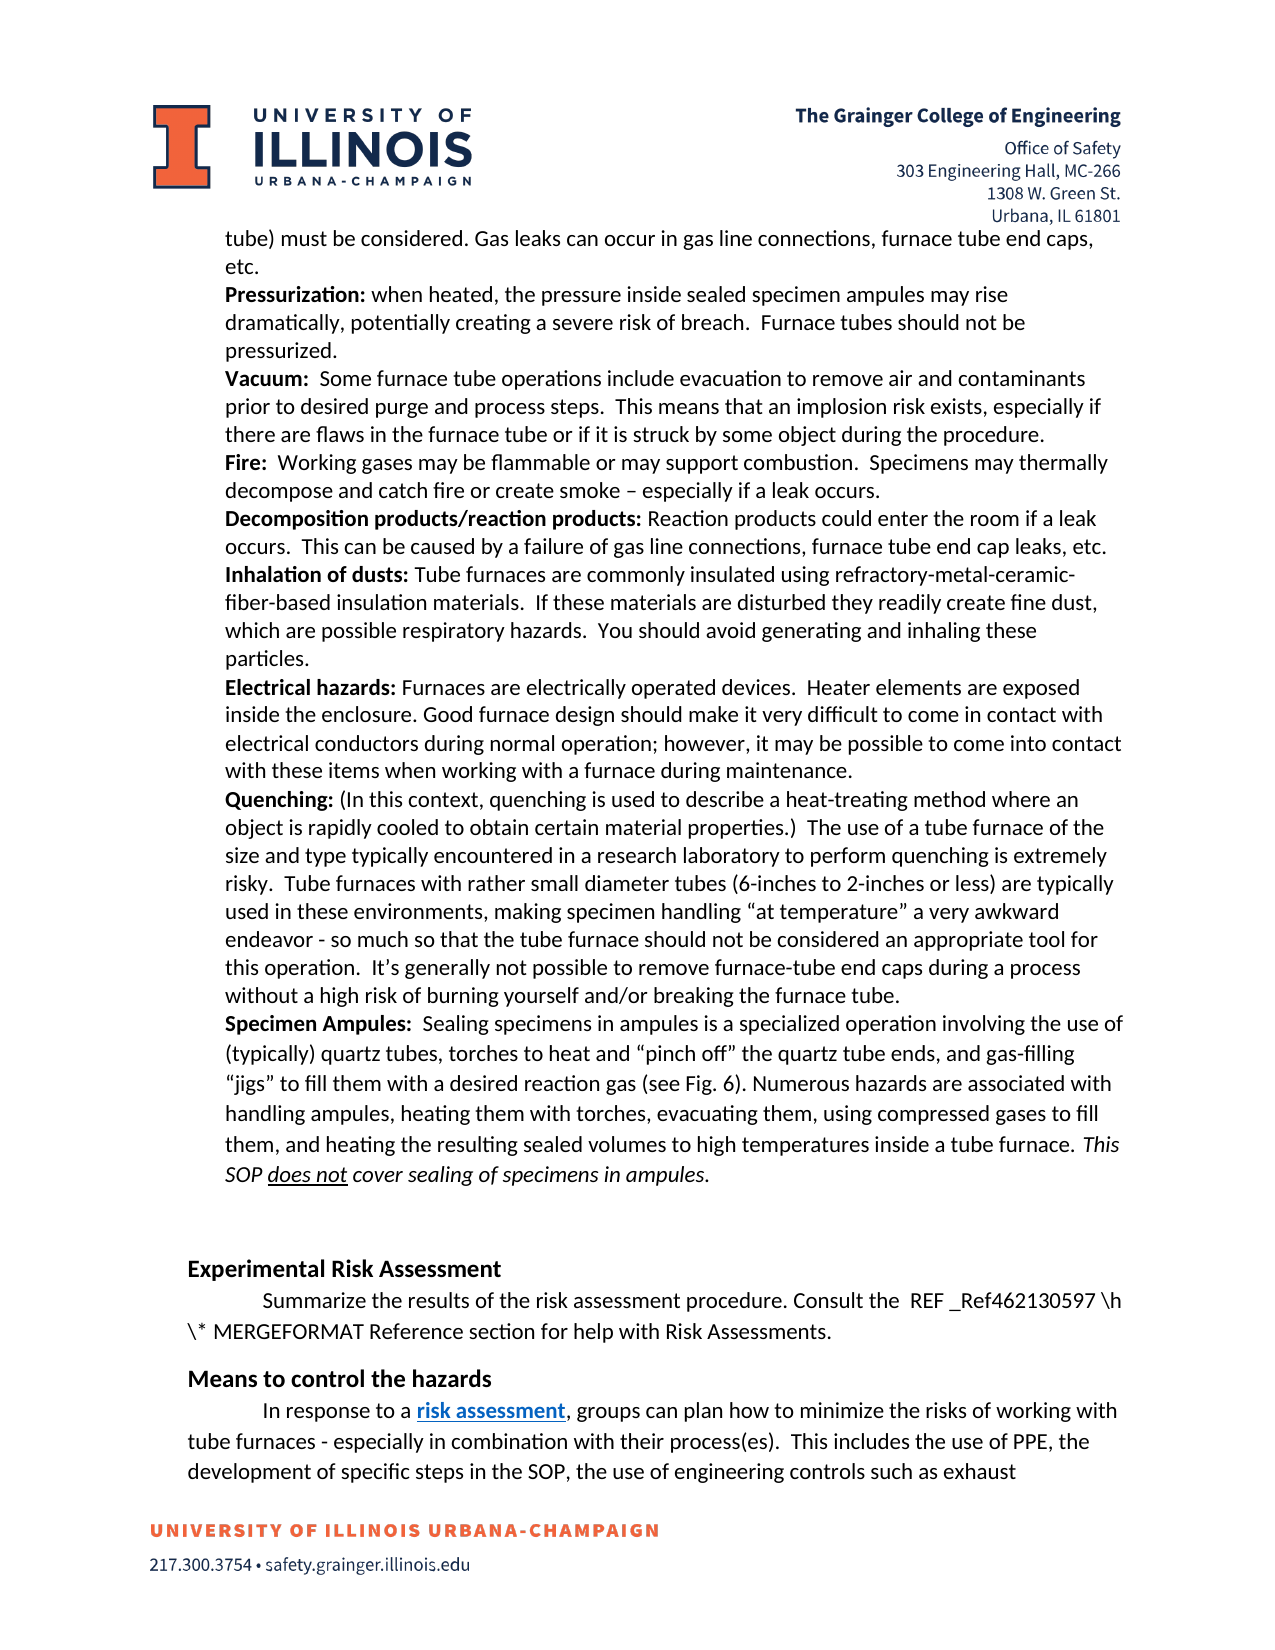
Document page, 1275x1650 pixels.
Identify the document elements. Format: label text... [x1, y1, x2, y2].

picture [150, 105, 1124, 225]
subtitle Experimental Risk Assessment [187, 1254, 1125, 1284]
subtitle Means to control the hazards [187, 1364, 1125, 1394]
picture [150, 1492, 855, 1575]
